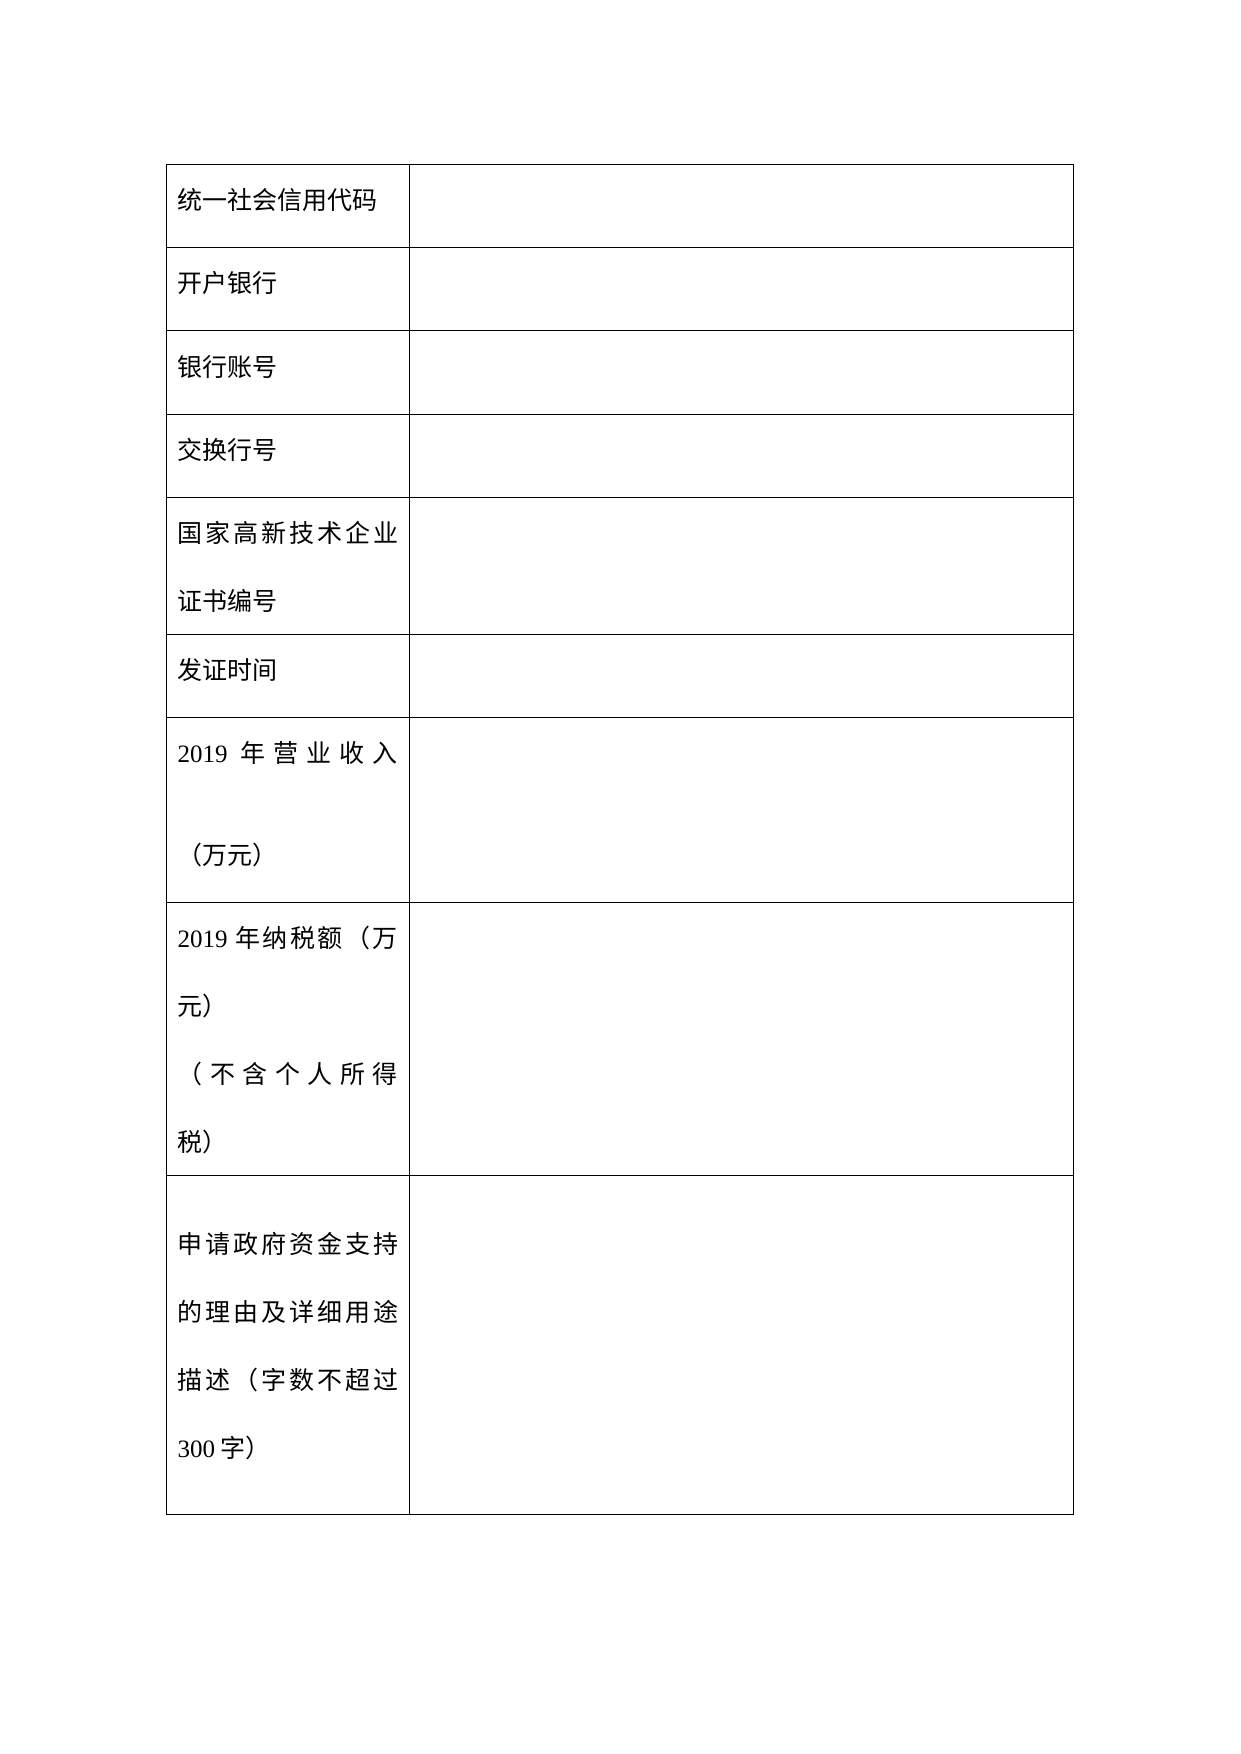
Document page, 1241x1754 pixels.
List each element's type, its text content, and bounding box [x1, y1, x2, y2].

table_cell 国家高新技术企业证书编号 [167, 498, 409, 634]
table_cell 银行账号 [167, 331, 409, 413]
table_cell [410, 331, 1073, 413]
table_cell 开户银行 [167, 248, 409, 330]
table_cell 交换行号 [167, 415, 409, 497]
table_cell [410, 718, 1073, 902]
table_cell 申请政府资金支持的理由及详细用途描述（字数不超过300字） [167, 1176, 409, 1514]
table_cell [410, 635, 1073, 717]
table_cell [410, 248, 1073, 330]
table_cell [410, 498, 1073, 634]
table_cell 2019年纳税额（万元） （不含个人所得税） [167, 903, 409, 1175]
table_cell [410, 415, 1073, 497]
table_cell 统一社会信用代码 [167, 165, 409, 247]
table_cell [410, 1176, 1073, 1514]
table_cell [410, 903, 1073, 1175]
table_cell 发证时间 [167, 635, 409, 717]
table_cell [410, 165, 1073, 247]
table_cell 2019年营业收入（万元） [167, 718, 409, 902]
